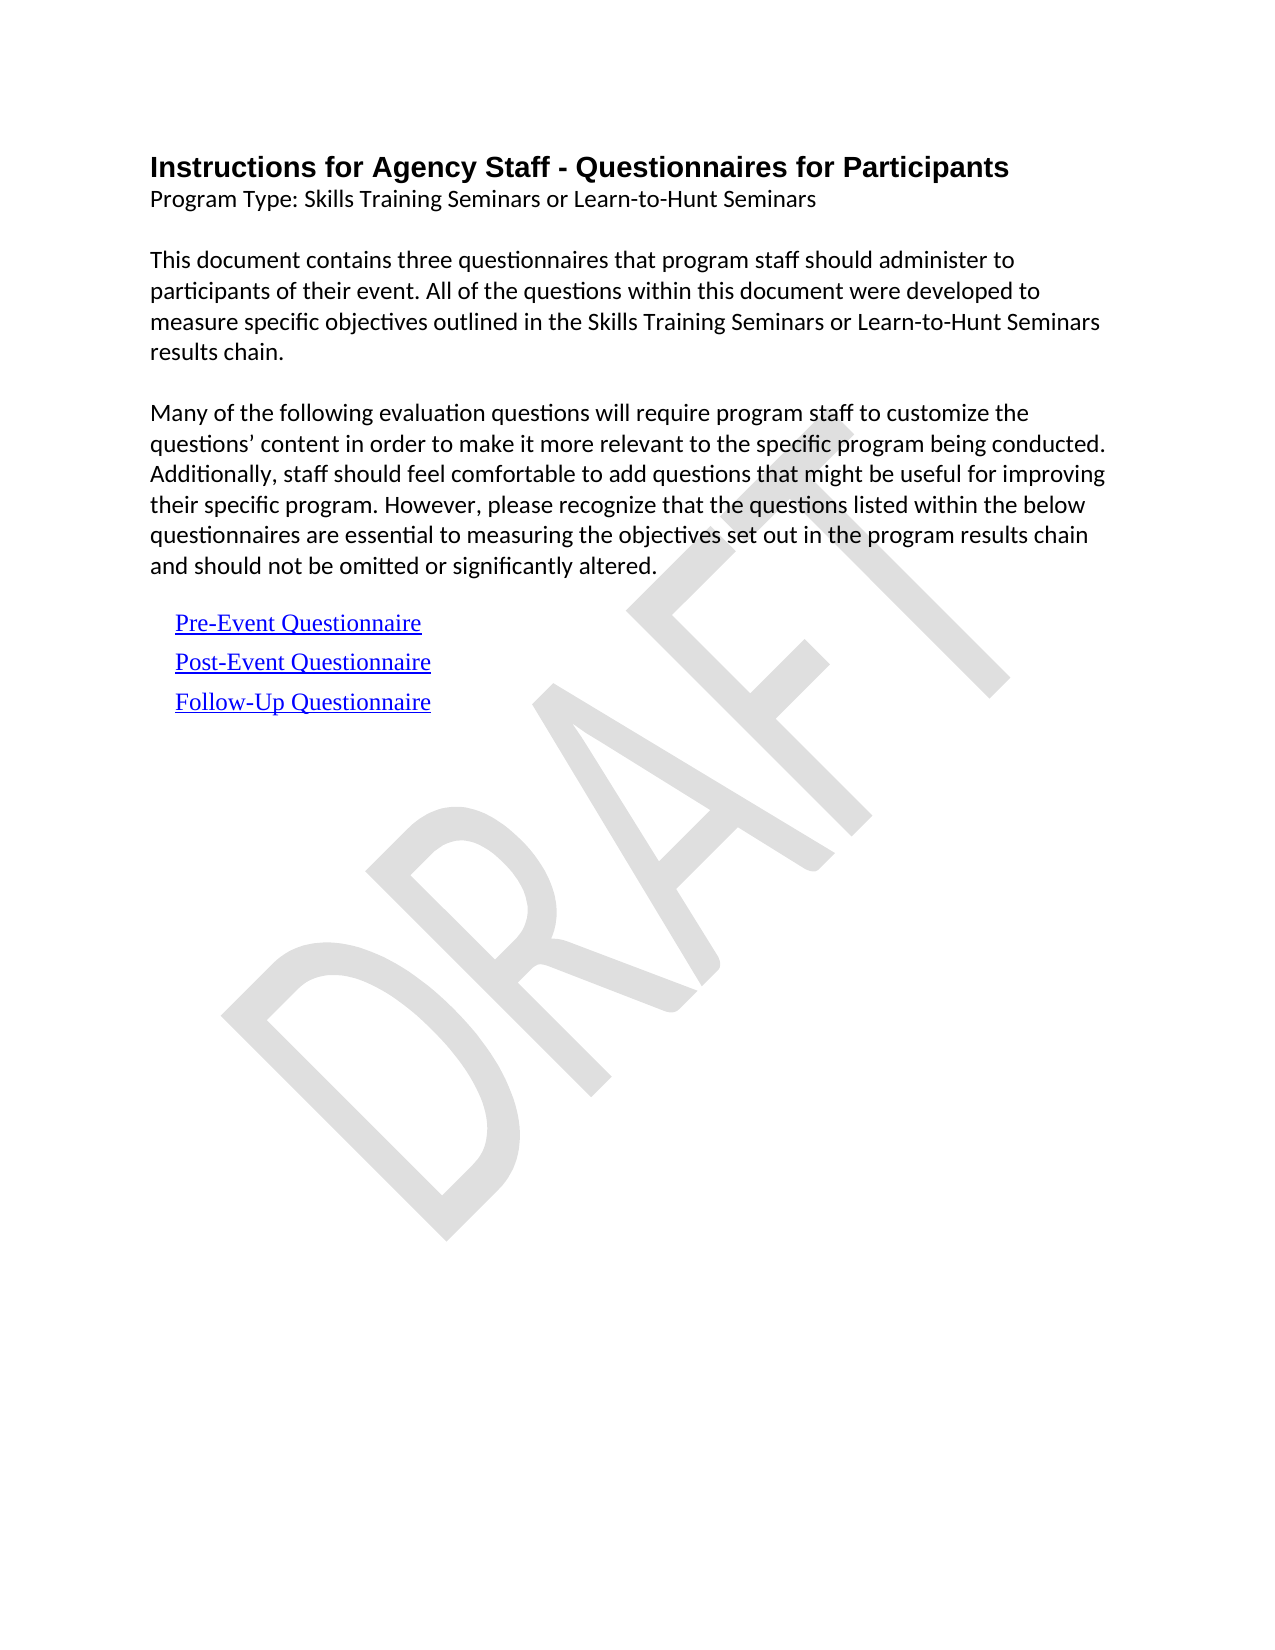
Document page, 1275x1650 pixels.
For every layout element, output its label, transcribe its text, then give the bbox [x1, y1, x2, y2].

text Instructions for Agency Staff - Questionnaires for Participants [150, 150, 1125, 183]
text Many of the following evaluation questions will require program staff to customize the questions’ content in order to make it more relevant to the specific program being conducted. Additionally, staff should feel comfortable to add questions that might be useful for improving their specific program. However, please recognize that the questions listed within the below questionnaires are essential to measuring the objectives set out in the program results chain and should not be omitted or significantly altered. [150, 397, 1125, 580]
text Program Type: Skills Training Seminars or Learn-to-Hunt Seminars [150, 183, 1125, 214]
text Follow-Up Questionnaire [175, 687, 1125, 715]
text This document contains three questionnaires that program staff should administer to participants of their event. All of the questions within this document were developed to measure specific objectives outlined in the Skills Training Seminars or Learn-to-Hunt Seminars results chain. [150, 244, 1125, 367]
text Pre-Event Questionnaire [175, 608, 1125, 637]
text Post-Event Questionnaire [175, 647, 1125, 676]
